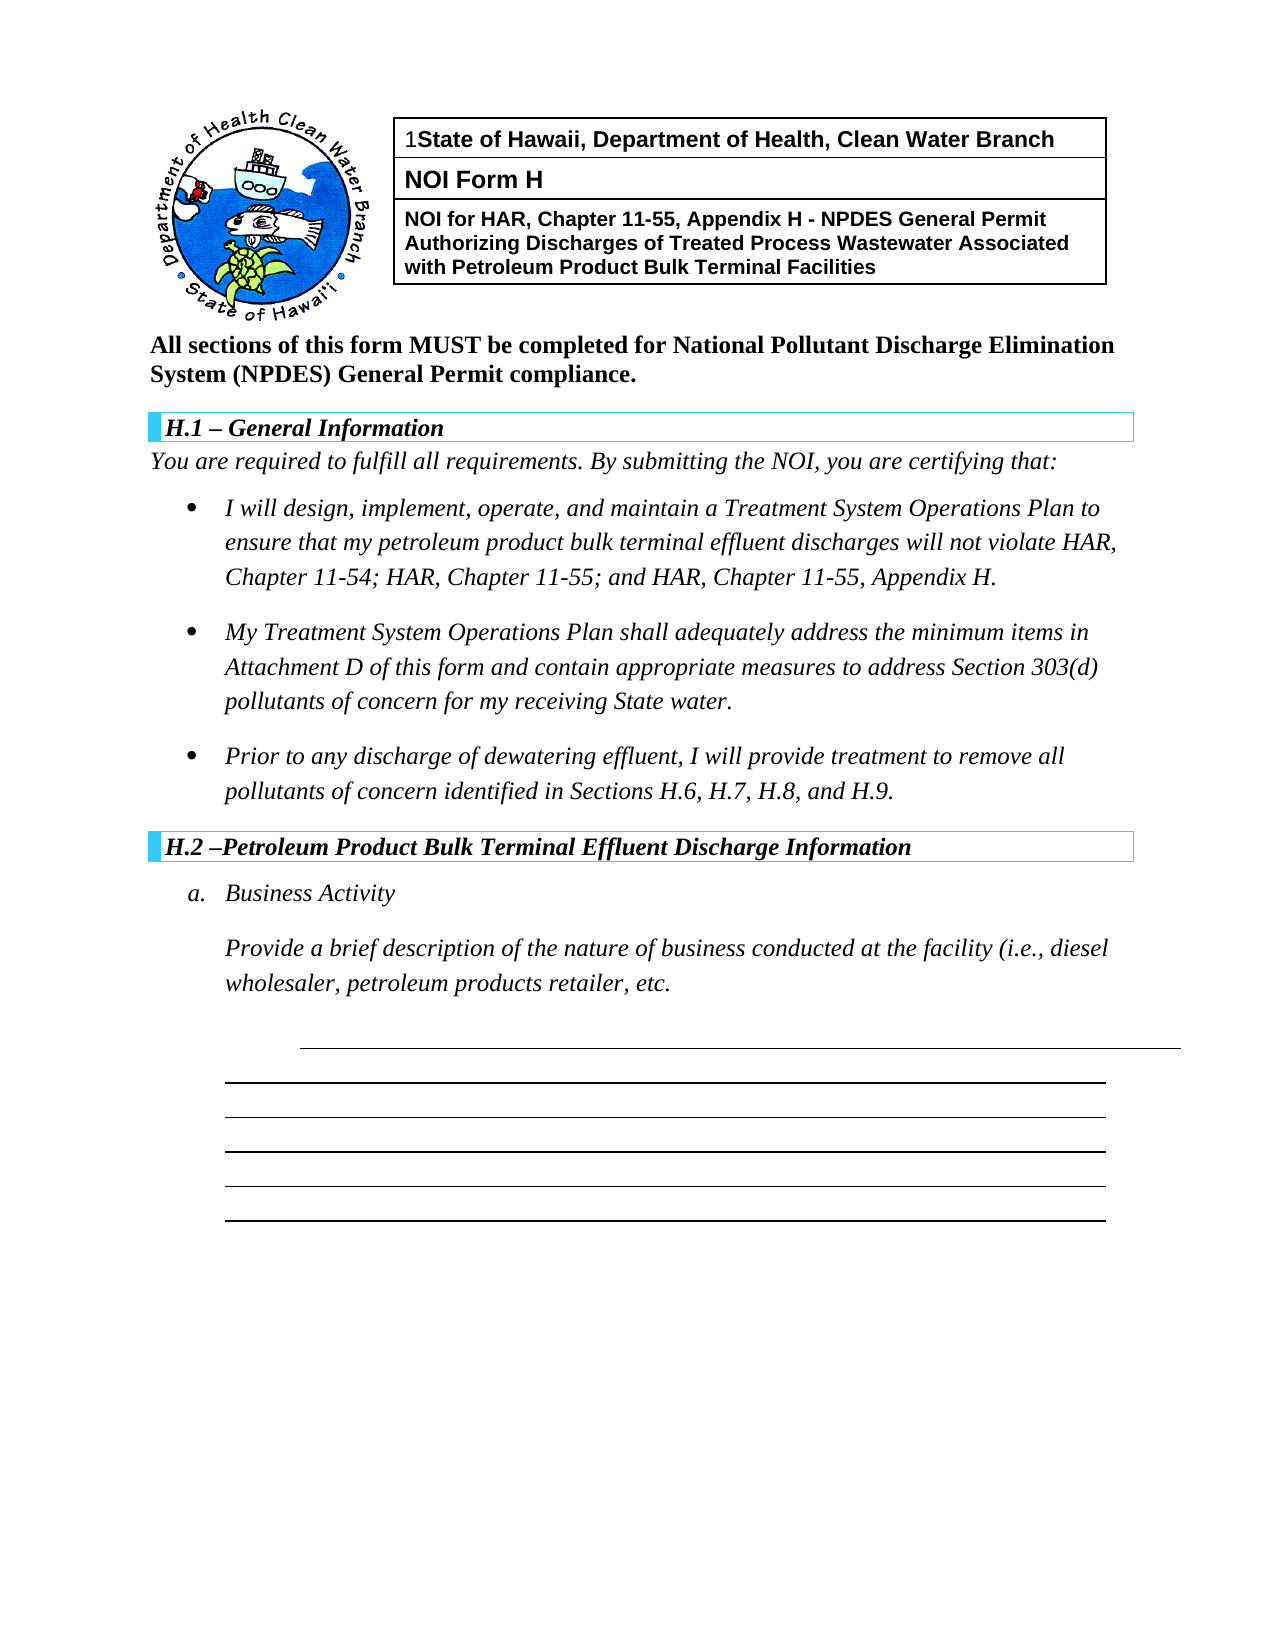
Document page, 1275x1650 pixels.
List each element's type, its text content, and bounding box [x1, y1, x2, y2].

text a. Business Activity [187, 878, 1125, 907]
text You are required to fulfill all requirements. By submitting the NOI, you are certifying that: [150, 446, 1125, 474]
text H.2 –Petroleum Product Bulk Terminal Effluent Discharge Information [161, 832, 1133, 861]
table_cell NOI Form H [395, 158, 1105, 198]
list I will design, implement, operate, and maintain a Treatment System Operations Plan to ensure that my petroleum product bulk terminal effluent discharges will not violate HAR, Chapter 11-54; HAR, Chapter 11-55; and HAR, Chapter 11-55, Appendix H. [187, 493, 1125, 591]
list Prior to any discharge of dewatering effluent, I will provide treatment to remove all pollutants of concern identified in Sections H.6, H.7, H.8, and H.9. [187, 741, 1125, 804]
list My Treatment System Operations Plan shall adequately address the minimum items in Attachment D of this form and contain appropriate measures to address Section 303(d) pollutants of concern for my receiving State water. [187, 617, 1125, 715]
text Provide a brief description of the nature of business conducted at the facility (i.e., diesel wholesaler, petroleum products retailer, etc. [150, 933, 1125, 996]
table_header State of Hawaii, Department of Health, Clean Water Branch [395, 119, 1105, 156]
table_cell NOI for HAR, Chapter 11-55, Appendix H - NPDES General Permit Authorizing Discharges of Treated Process Wastewater Associated with Petroleum Product Bulk Terminal Facilities [395, 200, 1105, 283]
text All sections of this form MUST be completed for National Pollutant Discharge Elimination System (NPDES) General Permit compliance. [150, 330, 1125, 387]
text H.1 – General Information [161, 413, 1133, 441]
